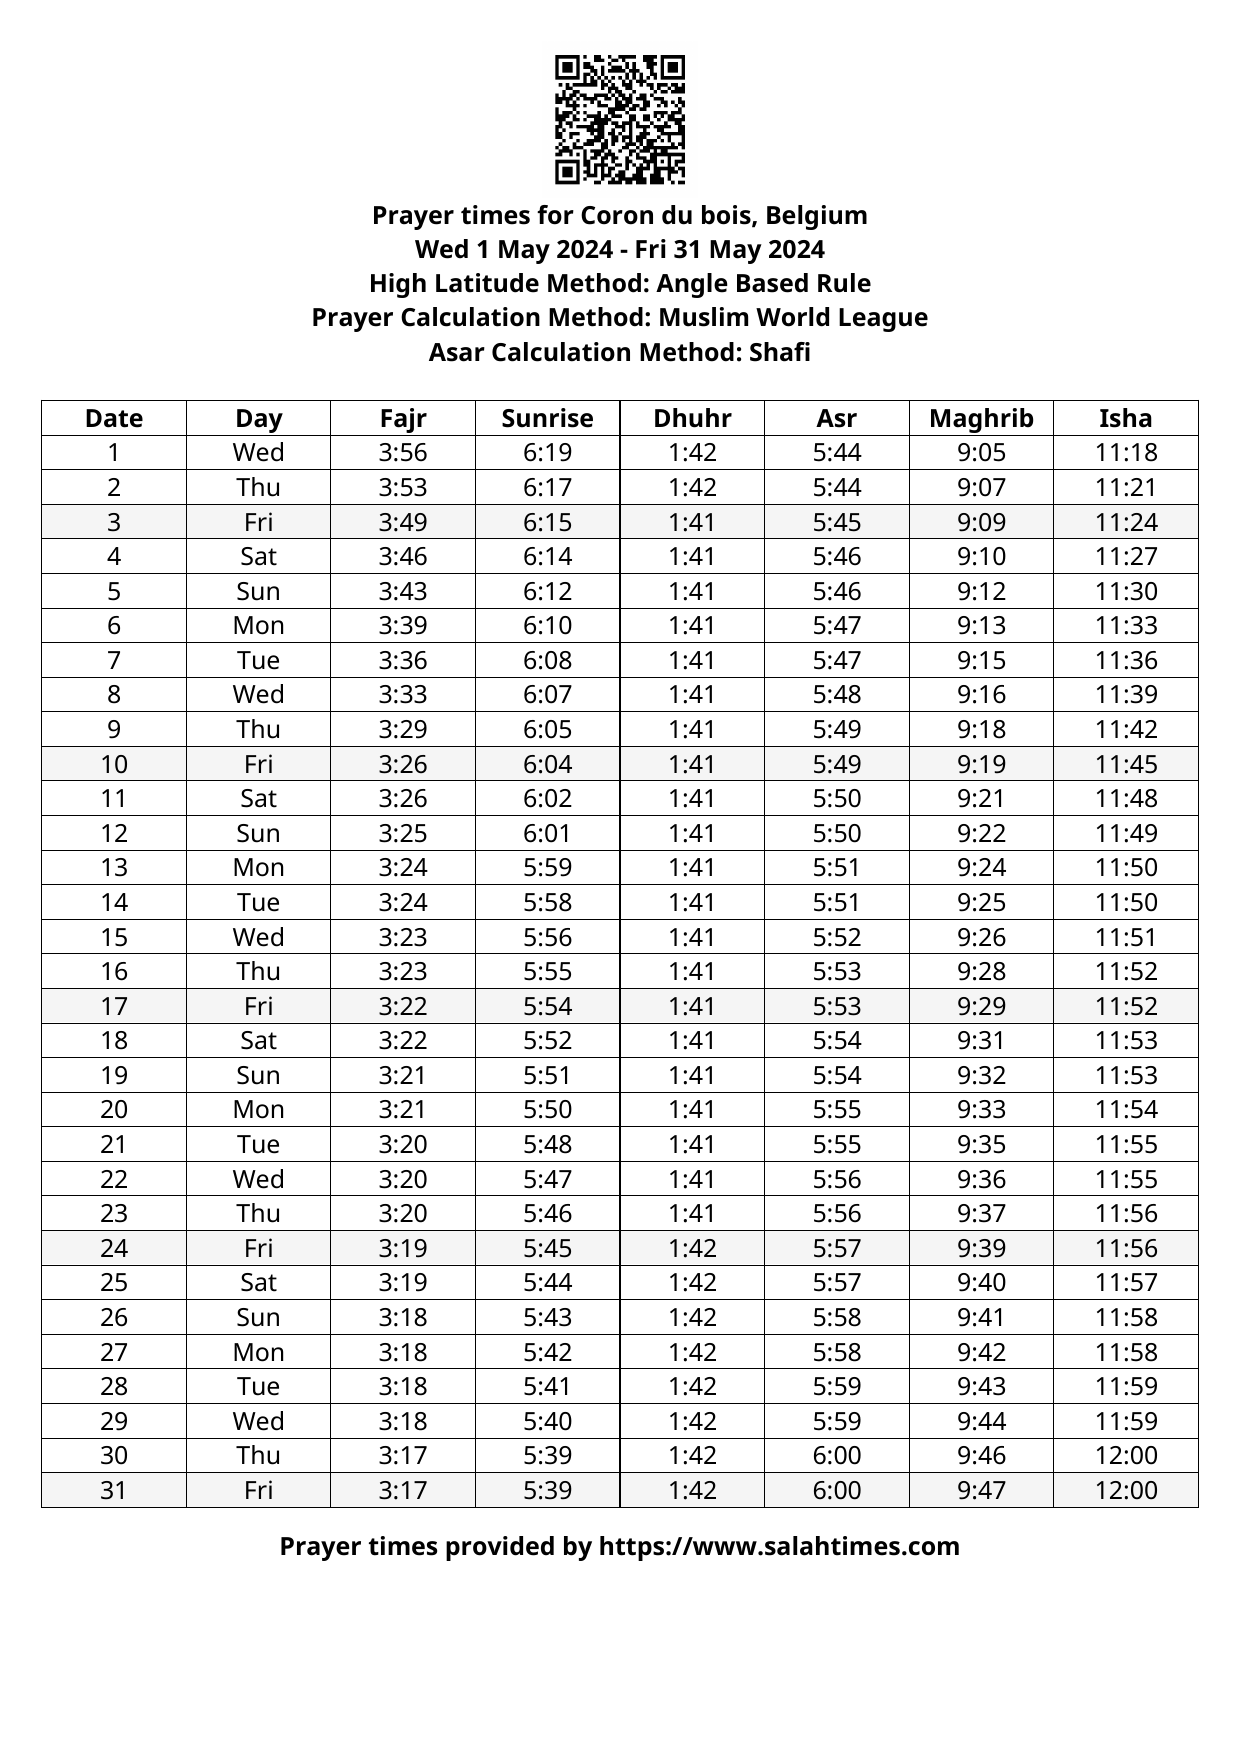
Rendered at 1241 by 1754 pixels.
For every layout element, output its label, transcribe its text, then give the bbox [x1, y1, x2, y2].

table_cell 3:49 [331, 505, 475, 538]
table_cell 9:40 [910, 1266, 1053, 1299]
table_cell Wed [187, 1404, 330, 1437]
table_cell 9:32 [910, 1058, 1053, 1092]
table_cell 9 [42, 712, 186, 746]
table_cell 9:36 [910, 1162, 1053, 1195]
table_cell 5:53 [765, 989, 909, 1022]
table_cell 5:39 [476, 1439, 619, 1472]
table_cell 9:39 [910, 1231, 1053, 1264]
table_cell 9:31 [910, 1024, 1053, 1057]
table_cell 9:07 [910, 470, 1053, 504]
table_cell 1:41 [621, 643, 764, 677]
table_cell 22 [42, 1162, 186, 1195]
table_cell 1:42 [621, 1369, 764, 1403]
table_cell 1:41 [621, 505, 764, 538]
table_cell 9:28 [910, 954, 1053, 988]
table_cell 9:47 [910, 1473, 1053, 1507]
table_cell Thu [187, 954, 330, 988]
table_cell 6:00 [765, 1439, 909, 1472]
table_cell 1:41 [621, 1093, 764, 1126]
table_header Date [42, 401, 186, 434]
table_cell Sat [187, 1266, 330, 1299]
table_cell 3:19 [331, 1231, 475, 1264]
table_cell Mon [187, 1335, 330, 1368]
table_cell 3:19 [331, 1266, 475, 1299]
table_cell 11:58 [1054, 1300, 1198, 1334]
table_cell 6:04 [476, 747, 619, 780]
table_cell 11:27 [1054, 539, 1198, 573]
table_cell Tue [187, 1369, 330, 1403]
table_cell 3:39 [331, 609, 475, 642]
table_cell 5:56 [765, 1196, 909, 1230]
table_cell 5:51 [476, 1058, 619, 1092]
table_cell 5:40 [476, 1404, 619, 1437]
table_cell 5:45 [476, 1231, 619, 1264]
table_cell 5:44 [476, 1266, 619, 1299]
table_cell 9:16 [910, 678, 1053, 711]
table_cell Sat [187, 1024, 330, 1057]
table_cell 1:42 [621, 1473, 764, 1507]
table_cell 11:39 [1054, 678, 1198, 711]
table_cell 5:50 [765, 781, 909, 815]
table_cell 11:42 [1054, 712, 1198, 746]
table_cell Sat [187, 781, 330, 815]
table_cell 3:36 [331, 643, 475, 677]
picture [542, 41, 699, 198]
table_cell 12:00 [1054, 1439, 1198, 1472]
table_cell 11:53 [1054, 1058, 1198, 1092]
table_cell 9:46 [910, 1439, 1053, 1472]
table_cell 11:24 [1054, 505, 1198, 538]
table_cell 5:58 [765, 1300, 909, 1334]
table_header Fajr [331, 401, 475, 434]
table_cell 5:54 [765, 1058, 909, 1092]
table_cell 1:42 [621, 1231, 764, 1264]
text Prayer times provided by https://www.salahtimes.com [42, 1528, 1198, 1563]
table_cell 1:41 [621, 1127, 764, 1161]
table_cell 1:42 [621, 1335, 764, 1368]
table_cell 11:59 [1054, 1404, 1198, 1437]
table_cell 9:24 [910, 851, 1053, 884]
table_cell 3:43 [331, 574, 475, 607]
table_cell 5:44 [765, 436, 909, 469]
table_cell 1:41 [621, 851, 764, 884]
table_cell 3:22 [331, 1024, 475, 1057]
table_cell 11:52 [1054, 954, 1198, 988]
table_cell 1:42 [621, 470, 764, 504]
table_cell 25 [42, 1266, 186, 1299]
table_cell 30 [42, 1439, 186, 1472]
table_cell 5:50 [765, 816, 909, 849]
table_cell Thu [187, 1196, 330, 1230]
table_cell 5:59 [765, 1369, 909, 1403]
table_cell 3:26 [331, 781, 475, 815]
table_cell 5:56 [765, 1162, 909, 1195]
table_cell 11:55 [1054, 1127, 1198, 1161]
text Prayer Calculation Method: Muslim World League [42, 300, 1198, 334]
table_cell 9:26 [910, 920, 1053, 953]
table_cell 5:42 [476, 1335, 619, 1368]
table_cell 13 [42, 851, 186, 884]
table_cell 3:25 [331, 816, 475, 849]
table_cell 3:33 [331, 678, 475, 711]
table_cell 5:55 [765, 1093, 909, 1126]
table_cell 3:22 [331, 989, 475, 1022]
table_cell Mon [187, 609, 330, 642]
table_cell 11:51 [1054, 920, 1198, 953]
table_cell 9:35 [910, 1127, 1053, 1161]
table_cell 3:20 [331, 1127, 475, 1161]
table_cell 6:19 [476, 436, 619, 469]
table_cell 1:42 [621, 1266, 764, 1299]
table_cell 5:54 [765, 1024, 909, 1057]
table_cell Fri [187, 1231, 330, 1264]
table_cell 11:59 [1054, 1369, 1198, 1403]
table_cell 1:41 [621, 781, 764, 815]
table_cell 5:52 [765, 920, 909, 953]
table_cell 11:30 [1054, 574, 1198, 607]
table_cell 1:41 [621, 609, 764, 642]
table_cell Fri [187, 505, 330, 538]
table_cell Thu [187, 1439, 330, 1472]
table_cell 3:17 [331, 1473, 475, 1507]
table_cell 28 [42, 1369, 186, 1403]
table_cell 11:55 [1054, 1162, 1198, 1195]
table_cell 3:24 [331, 885, 475, 919]
table_cell 5:50 [476, 1093, 619, 1126]
table_cell 11:36 [1054, 643, 1198, 677]
table_cell 9:33 [910, 1093, 1053, 1126]
table_cell 5:47 [765, 643, 909, 677]
table_cell 3 [42, 505, 186, 538]
table_cell 1:42 [621, 436, 764, 469]
table_cell 5:43 [476, 1300, 619, 1334]
table_cell 1:41 [621, 574, 764, 607]
table_cell 11:52 [1054, 989, 1198, 1022]
table_cell 11:18 [1054, 436, 1198, 469]
table_cell 1:41 [621, 885, 764, 919]
table_cell 5:44 [765, 470, 909, 504]
table_cell 9:18 [910, 712, 1053, 746]
table_cell 5:47 [476, 1162, 619, 1195]
table_cell 1:41 [621, 712, 764, 746]
table_cell 5:46 [765, 539, 909, 573]
table_cell 5:48 [765, 678, 909, 711]
table_cell 12 [42, 816, 186, 849]
table_cell 3:53 [331, 470, 475, 504]
table_cell 6:02 [476, 781, 619, 815]
table_cell 3:18 [331, 1369, 475, 1403]
table_cell 6:08 [476, 643, 619, 677]
table_cell 5 [42, 574, 186, 607]
table_cell 3:20 [331, 1196, 475, 1230]
table_cell 9:12 [910, 574, 1053, 607]
table_cell 6:14 [476, 539, 619, 573]
table_cell Fri [187, 989, 330, 1022]
text Wed 1 May 2024 - Fri 31 May 2024 [42, 232, 1198, 266]
table_cell 11:33 [1054, 609, 1198, 642]
table_cell 9:15 [910, 643, 1053, 677]
table_cell 6:17 [476, 470, 619, 504]
table_cell 3:23 [331, 920, 475, 953]
table_cell 5:52 [476, 1024, 619, 1057]
table_cell Wed [187, 1162, 330, 1195]
table_cell 9:43 [910, 1369, 1053, 1403]
table_cell 11:56 [1054, 1231, 1198, 1264]
table_cell 1:41 [621, 678, 764, 711]
table_cell 3:18 [331, 1335, 475, 1368]
table_header Sunrise [476, 401, 619, 434]
table_cell 27 [42, 1335, 186, 1368]
table_cell 1:42 [621, 1300, 764, 1334]
table_cell 5:54 [476, 989, 619, 1022]
table_cell 5:41 [476, 1369, 619, 1403]
table_cell 5:47 [765, 609, 909, 642]
table_cell 1:41 [621, 1058, 764, 1092]
table_header Maghrib [910, 401, 1053, 434]
table_cell 5:57 [765, 1266, 909, 1299]
table_cell 5:58 [476, 885, 619, 919]
table_cell 5:53 [765, 954, 909, 988]
table_cell 8 [42, 678, 186, 711]
table_cell 5:48 [476, 1127, 619, 1161]
table_cell 1:41 [621, 989, 764, 1022]
table_cell 3:21 [331, 1093, 475, 1126]
table_cell 5:55 [765, 1127, 909, 1161]
table_cell Tue [187, 885, 330, 919]
table_cell 6:10 [476, 609, 619, 642]
table_cell Tue [187, 1127, 330, 1161]
table_cell Mon [187, 1093, 330, 1126]
table_cell 9:09 [910, 505, 1053, 538]
table_cell 5:46 [476, 1196, 619, 1230]
table_cell 11:56 [1054, 1196, 1198, 1230]
table_cell 1:41 [621, 816, 764, 849]
table_cell Sat [187, 539, 330, 573]
table_cell 3:23 [331, 954, 475, 988]
table_cell 9:10 [910, 539, 1053, 573]
table_cell 3:29 [331, 712, 475, 746]
table_cell Sun [187, 574, 330, 607]
table_cell 6:07 [476, 678, 619, 711]
table_cell 14 [42, 885, 186, 919]
table_cell 9:22 [910, 816, 1053, 849]
table_cell 5:49 [765, 747, 909, 780]
table_cell 5:59 [476, 851, 619, 884]
table_cell 31 [42, 1473, 186, 1507]
text High Latitude Method: Angle Based Rule [42, 266, 1198, 300]
table_cell 1:41 [621, 539, 764, 573]
table_cell 9:37 [910, 1196, 1053, 1230]
table_cell Thu [187, 470, 330, 504]
table_cell 19 [42, 1058, 186, 1092]
table_cell 11:57 [1054, 1266, 1198, 1299]
table_cell 6:12 [476, 574, 619, 607]
table_cell 2 [42, 470, 186, 504]
table_cell 24 [42, 1231, 186, 1264]
table_cell 11 [42, 781, 186, 815]
table_cell 5:58 [765, 1335, 909, 1368]
table_header Asr [765, 401, 909, 434]
table_cell 5:56 [476, 920, 619, 953]
table_cell 9:21 [910, 781, 1053, 815]
text Asar Calculation Method: Shafi [42, 334, 1198, 368]
table_cell 3:20 [331, 1162, 475, 1195]
table_cell 3:18 [331, 1404, 475, 1437]
table_cell Fri [187, 747, 330, 780]
table_cell 3:21 [331, 1058, 475, 1092]
table_cell 9:25 [910, 885, 1053, 919]
table_cell 1:42 [621, 1404, 764, 1437]
table_cell 1:42 [621, 1439, 764, 1472]
table_cell 15 [42, 920, 186, 953]
table_cell 12:00 [1054, 1473, 1198, 1507]
table_cell 1:41 [621, 920, 764, 953]
table_cell Mon [187, 851, 330, 884]
table_cell 6:01 [476, 816, 619, 849]
table_cell 23 [42, 1196, 186, 1230]
table_cell 11:53 [1054, 1024, 1198, 1057]
table_cell 6:05 [476, 712, 619, 746]
table_cell 7 [42, 643, 186, 677]
table_cell 9:44 [910, 1404, 1053, 1437]
table_cell 5:39 [476, 1473, 619, 1507]
table_cell 11:50 [1054, 851, 1198, 884]
table_cell 3:18 [331, 1300, 475, 1334]
table_cell 9:29 [910, 989, 1053, 1022]
table_cell Sun [187, 1058, 330, 1092]
table_cell 4 [42, 539, 186, 573]
table_cell 1:41 [621, 1162, 764, 1195]
table_cell 26 [42, 1300, 186, 1334]
table_cell 9:05 [910, 436, 1053, 469]
table_cell 1:41 [621, 747, 764, 780]
table_cell 9:41 [910, 1300, 1053, 1334]
table_cell 18 [42, 1024, 186, 1057]
table_cell 5:51 [765, 851, 909, 884]
table_cell 11:54 [1054, 1093, 1198, 1126]
table_cell 17 [42, 989, 186, 1022]
table_header Dhuhr [621, 401, 764, 434]
table_cell 1:41 [621, 1024, 764, 1057]
table_header Day [187, 401, 330, 434]
table_header Isha [1054, 401, 1198, 434]
table_cell 5:45 [765, 505, 909, 538]
table_cell 5:51 [765, 885, 909, 919]
table_cell 11:21 [1054, 470, 1198, 504]
table_cell 9:13 [910, 609, 1053, 642]
table_cell Wed [187, 436, 330, 469]
table_cell 6:15 [476, 505, 619, 538]
table_cell 9:19 [910, 747, 1053, 780]
table_cell 5:49 [765, 712, 909, 746]
table_cell 3:46 [331, 539, 475, 573]
table_cell 3:26 [331, 747, 475, 780]
table_cell 5:55 [476, 954, 619, 988]
table_cell 29 [42, 1404, 186, 1437]
table_cell 11:49 [1054, 816, 1198, 849]
table_cell 20 [42, 1093, 186, 1126]
table_cell 11:58 [1054, 1335, 1198, 1368]
table_cell 11:48 [1054, 781, 1198, 815]
table_cell 1 [42, 436, 186, 469]
table_cell 5:59 [765, 1404, 909, 1437]
table_cell 16 [42, 954, 186, 988]
table_cell 6 [42, 609, 186, 642]
table_cell 10 [42, 747, 186, 780]
table_cell 1:41 [621, 954, 764, 988]
table_cell 3:24 [331, 851, 475, 884]
table_cell Sun [187, 816, 330, 849]
table_cell Wed [187, 678, 330, 711]
table_cell Thu [187, 712, 330, 746]
table_cell Fri [187, 1473, 330, 1507]
table_cell 11:45 [1054, 747, 1198, 780]
table_cell Wed [187, 920, 330, 953]
table_cell 11:50 [1054, 885, 1198, 919]
text Prayer times for Coron du bois, Belgium [42, 198, 1198, 232]
table_cell 21 [42, 1127, 186, 1161]
table_cell 6:00 [765, 1473, 909, 1507]
table_cell 3:17 [331, 1439, 475, 1472]
table_cell 3:56 [331, 436, 475, 469]
table_cell 9:42 [910, 1335, 1053, 1368]
table_cell Tue [187, 643, 330, 677]
table_cell 5:46 [765, 574, 909, 607]
table_cell Sun [187, 1300, 330, 1334]
table_cell 1:41 [621, 1196, 764, 1230]
table_cell 5:57 [765, 1231, 909, 1264]
